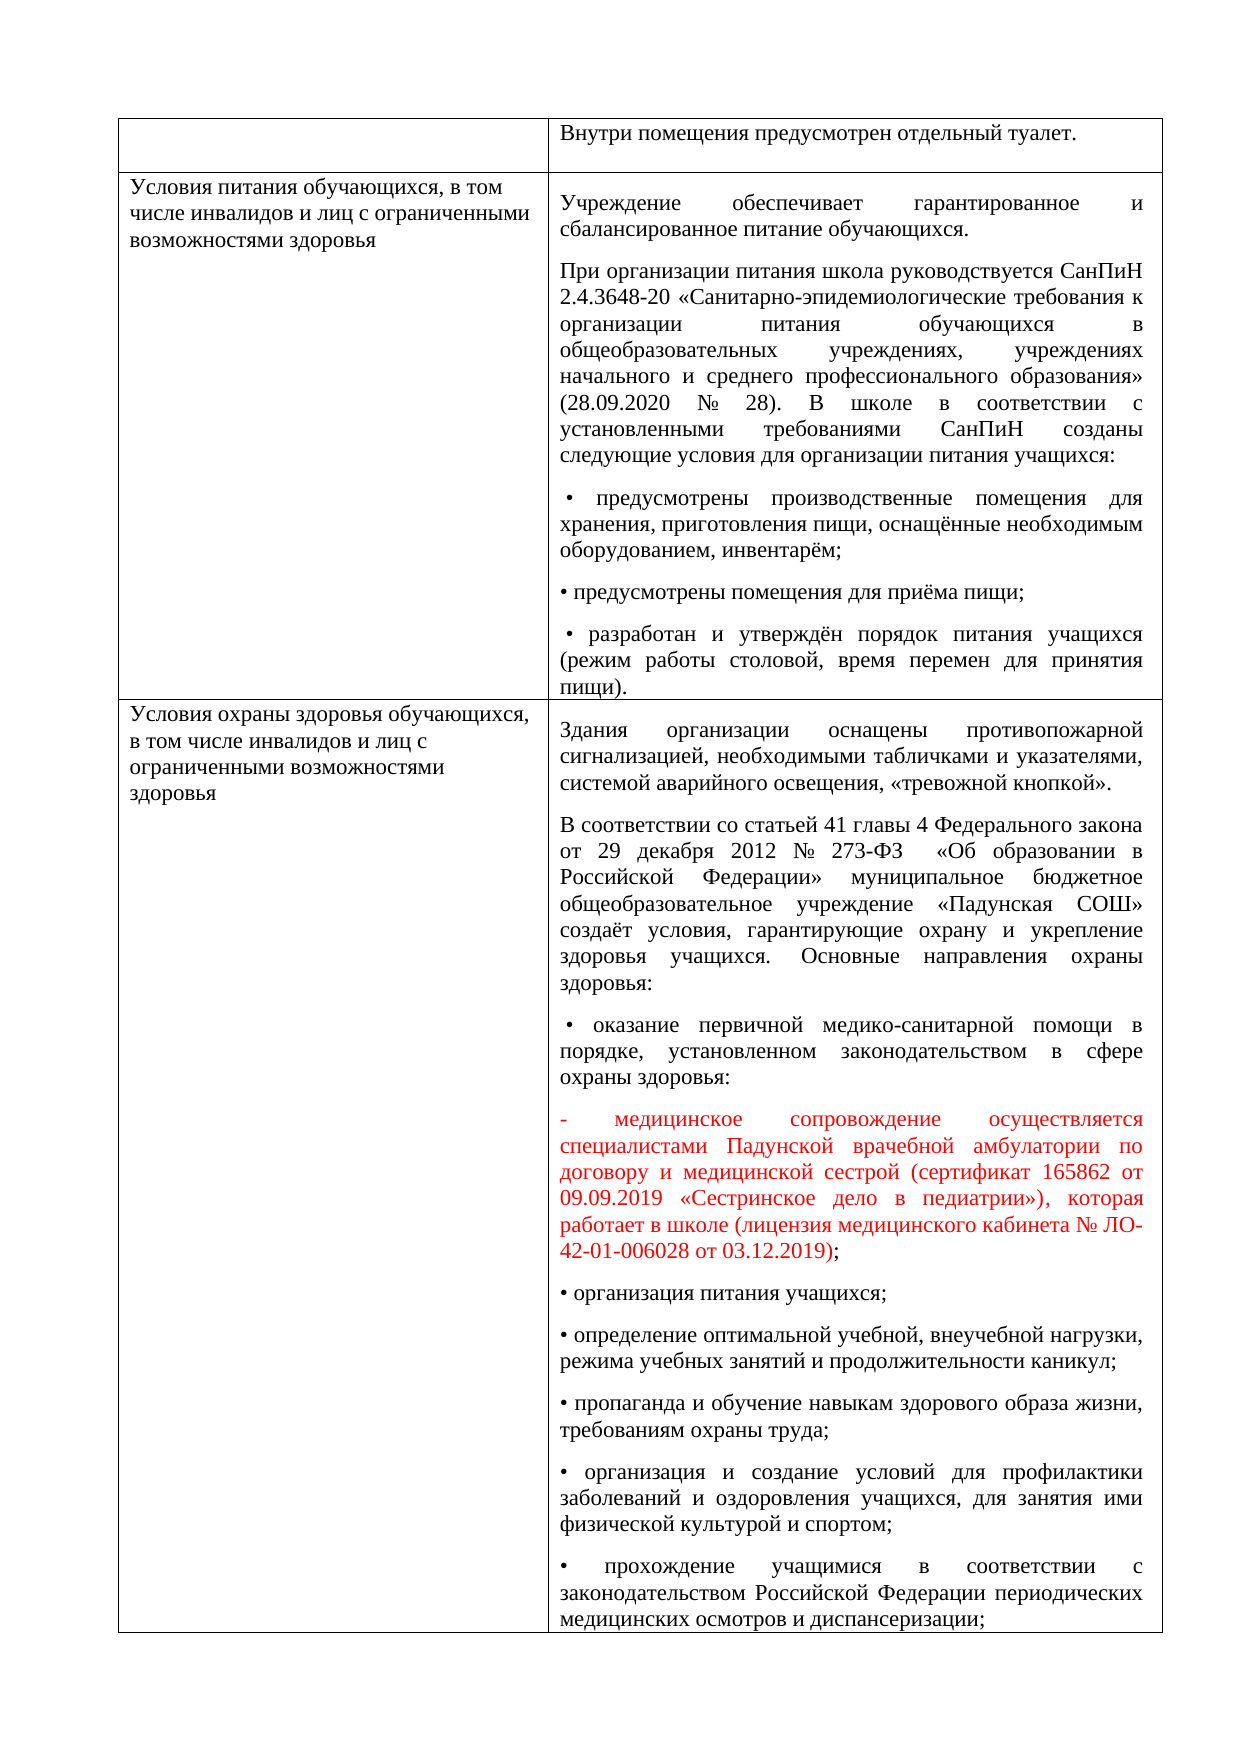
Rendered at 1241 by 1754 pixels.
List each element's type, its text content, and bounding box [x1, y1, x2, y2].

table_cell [119, 119, 548, 172]
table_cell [119, 700, 548, 1632]
table_cell Учреждение обеспечивает гарантированное и сбалансированное питание обучающихся. При организации питания школа руководствуется СанПиН 2.4.3648-20 «Санитарно-эпидемиологические требования к организации питания обучающихся в общеобразовательных учреждениях, учреждениях начального и среднего профессионального образования» (28.09.2020 № 28). В школе в соответствии с установленными требованиями СанПиН созданы следующие условия для организации питания учащихся: • предусмотрены производственные помещения для хранения, приготовления пищи, оснащённые необходимым оборудованием, инвентарём; • предусмотрены помещения для приёма пищи; • разработан и утверждён порядок питания учащихся (режим работы столовой, время перемен для принятия пищи). [549, 173, 1162, 699]
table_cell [549, 119, 1162, 172]
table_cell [549, 700, 1162, 1632]
table_cell Условия питания обучающихся, в том числе инвалидов и лиц с ограниченными возможностями здоровья [119, 173, 548, 699]
